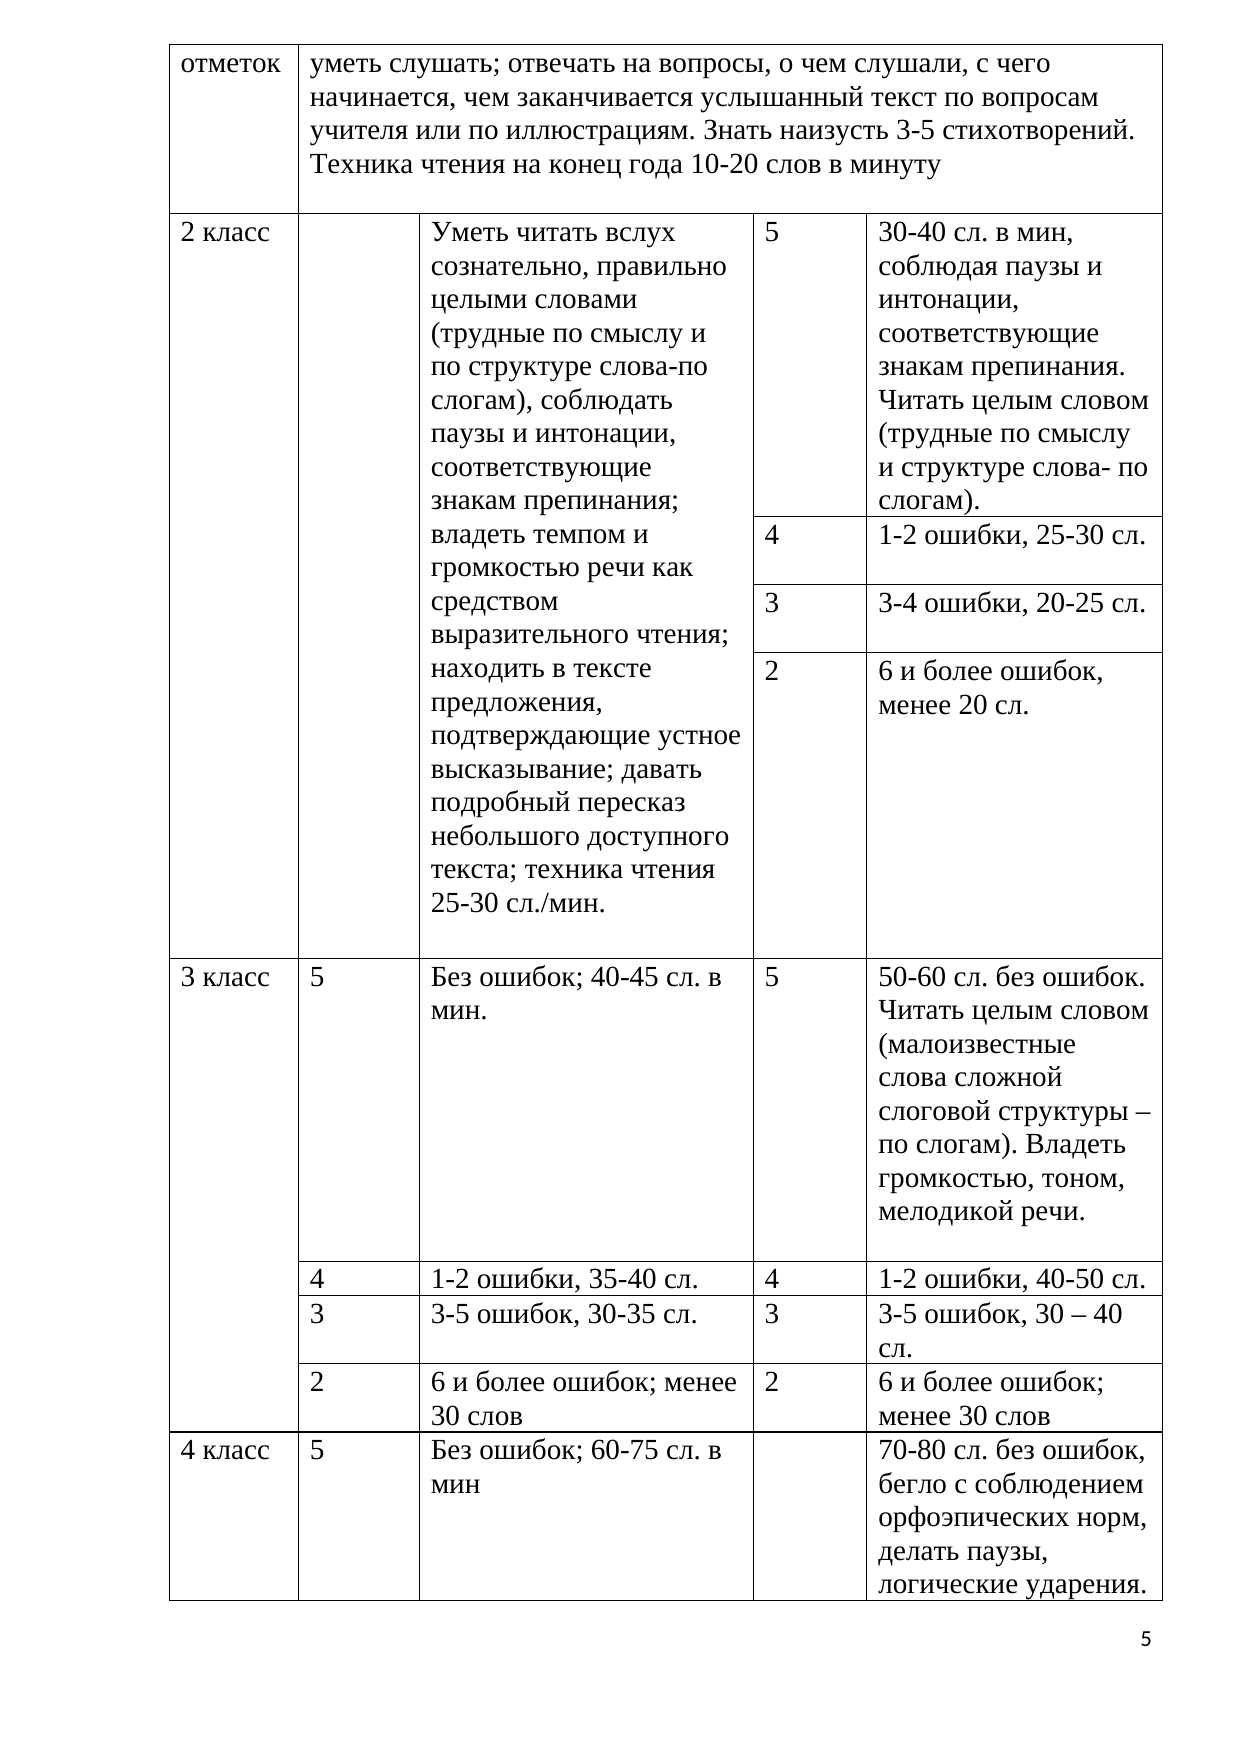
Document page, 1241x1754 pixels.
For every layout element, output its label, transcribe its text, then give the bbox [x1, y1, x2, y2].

table_cell 2 класс [170, 214, 298, 958]
table_cell Уметь читать вслух сознательно, правильно целыми словами (трудные по смыслу и по структуре слова-по слогам), соблюдать паузы и интонации, соответствующие знакам препинания; владеть темпом и громкостью речи как средством выразительного чтения; находить в тексте предложения, подтверждающие устное высказывание; давать подробный пересказ небольшого доступного текста; техника чтения 25-30 сл./мин. [420, 214, 753, 958]
table_cell [299, 214, 419, 958]
table_cell 6 и более ошибок; менее 30 слов [867, 1364, 1162, 1431]
table_cell 5 [299, 1433, 419, 1600]
table_cell 1-2 ошибки, 40-50 сл. [867, 1262, 1162, 1295]
table_cell [754, 1433, 866, 1600]
table_cell 3-5 ошибок, 30 – 40 сл. [867, 1296, 1162, 1363]
table_cell 1-2 ошибки, 35-40 сл. [420, 1262, 753, 1295]
table_cell 3-5 ошибок, 30-35 сл. [420, 1296, 753, 1363]
table_cell 3-4 ошибки, 20-25 сл. [867, 585, 1162, 652]
table_cell 3 [754, 1296, 866, 1363]
table_cell 2 [754, 1364, 866, 1431]
table_cell 4 [754, 517, 866, 584]
table_cell 50-60 сл. без ошибок. Читать целым словом (малоизвестные слова сложной слоговой структуры – по слогам). Владеть громкостью, тоном, мелодикой речи. [867, 959, 1162, 1261]
table_cell 6 и более ошибок; менее 30 слов [420, 1364, 753, 1431]
table_cell 5 [754, 959, 866, 1261]
table_cell 3 [299, 1296, 419, 1363]
table_cell 6 и более ошибок, менее 20 сл. [867, 653, 1162, 958]
table_cell 4 [754, 1262, 866, 1295]
table_cell 5 [299, 959, 419, 1261]
table_cell 1-2 ошибки, 25-30 сл. [867, 517, 1162, 584]
table_cell 2 [299, 1364, 419, 1431]
table_cell 70-80 сл. без ошибок, бегло с соблюдением орфоэпических норм, делать паузы, логические ударения. [867, 1433, 1162, 1600]
table_cell 3 [754, 585, 866, 652]
table_cell 4 класс [170, 1433, 298, 1600]
table_cell 5 [754, 214, 866, 516]
table_cell Без ошибок; 60-75 сл. в мин [420, 1433, 753, 1600]
table_cell 30-40 сл. в мин, соблюдая паузы и интонации, соответствующие знакам препинания. Читать целым словом (трудные по смыслу и структуре слова- по слогам). [867, 214, 1162, 516]
table_cell Без отметок [170, 45, 298, 213]
table_cell Без ошибок; 40-45 сл. в мин. [420, 959, 753, 1261]
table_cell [299, 45, 1162, 213]
table_cell 4 [299, 1262, 419, 1295]
table_cell 3 класс [170, 959, 298, 1431]
table_cell 2 [754, 653, 866, 958]
